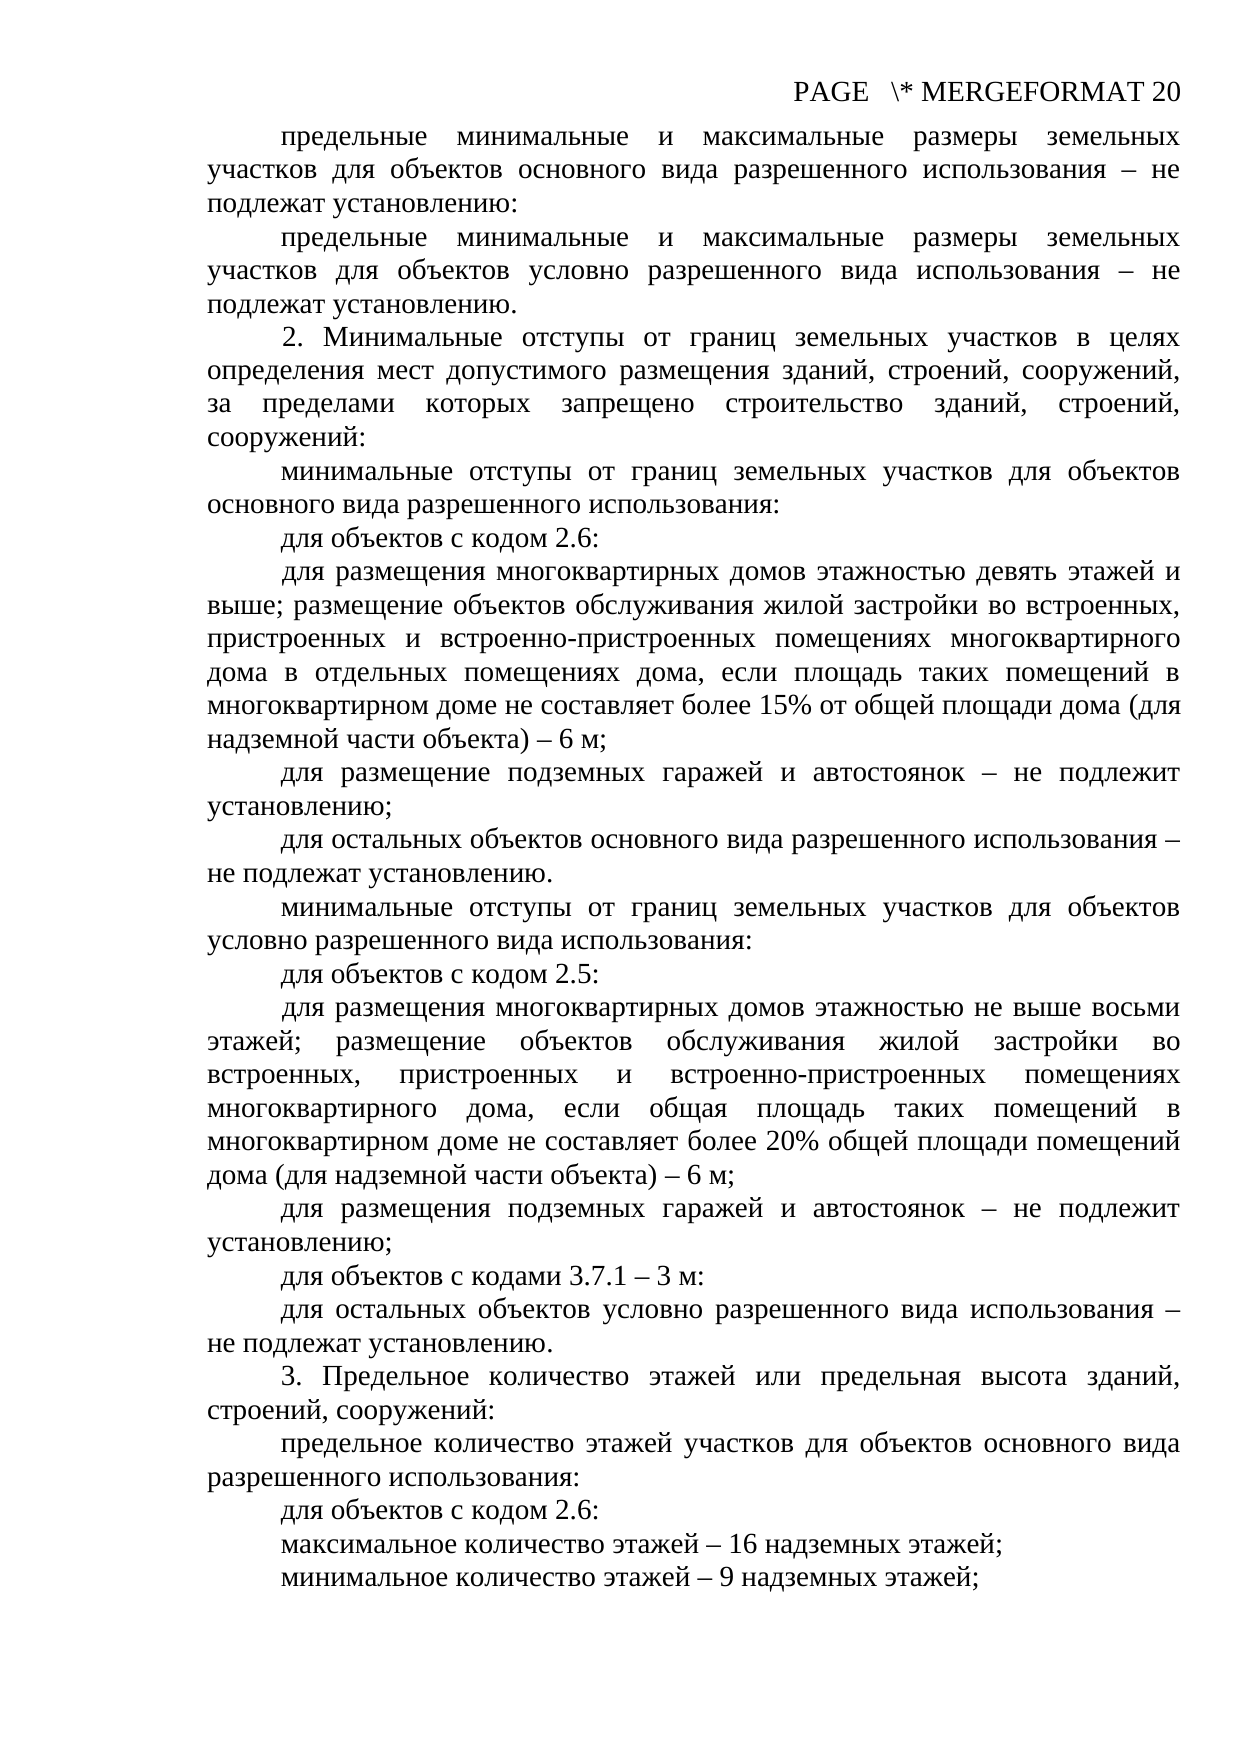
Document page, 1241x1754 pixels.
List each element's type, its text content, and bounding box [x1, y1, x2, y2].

text 2. Минимальные отступы от границ земельных участков в целях определения мест допустимого размещения зданий, строений, сооружений, за пределами которых запрещено строительство зданий, строений, сооружений: [207, 319, 1181, 453]
text для размещения подземных гаражей и автостоянок – не подлежит установлению; [207, 1191, 1181, 1258]
text предельное количество этажей участков для объектов основного вида разрешенного использования: [207, 1425, 1181, 1492]
text для остальных объектов условно разрешенного вида использования – не подлежат установлению. [207, 1291, 1181, 1358]
text 3. Предельное количество этажей или предельная высота зданий, строений, сооружений: [207, 1358, 1181, 1425]
text для объектов с кодом 2.6: [207, 520, 1181, 553]
text для размещения многоквартирных домов этажностью девять этажей и выше; размещение объектов обслуживания жилой застройки во встроенных, пристроенных и встроенно-пристроенных помещениях многоквартирного дома в отдельных помещениях дома, если площадь таких помещений в многоквартирном доме не составляет более 15% от общей площади дома (для надземной части объекта) – 6 м; [207, 553, 1181, 754]
text минимальное количество этажей – 9 надземных этажей; [207, 1559, 1181, 1593]
text для размещения многоквартирных домов этажностью не выше восьми этажей; размещение объектов обслуживания жилой застройки во встроенных, пристроенных и встроенно-пристроенных помещениях многоквартирного дома, если общая площадь таких помещений в многоквартирном доме не составляет более 20% общей площади помещений дома (для надземной части объекта) – 6 м; [207, 989, 1181, 1191]
text для объектов с кодом 2.6: [207, 1492, 1181, 1526]
text для размещение подземных гаражей и автостоянок – не подлежит установлению; [207, 754, 1181, 822]
text для объектов с кодом 2.5: [207, 956, 1181, 989]
text минимальные отступы от границ земельных участков для объектов условно разрешенного вида использования: [207, 889, 1181, 956]
text минимальные отступы от границ земельных участков для объектов основного вида разрешенного использования: [207, 453, 1181, 520]
text предельные минимальные и максимальные размеры земельных участков для объектов условно разрешенного вида использования – не подлежат установлению. [207, 219, 1181, 319]
text для остальных объектов основного вида разрешенного использования – не подлежат установлению. [207, 822, 1181, 889]
text для объектов с кодами 3.7.1 – 3 м: [207, 1258, 1181, 1291]
text максимальное количество этажей – 16 надземных этажей; [207, 1526, 1181, 1559]
text предельные минимальные и максимальные размеры земельных участков для объектов основного вида разрешенного использования – не подлежат установлению: [207, 118, 1181, 219]
